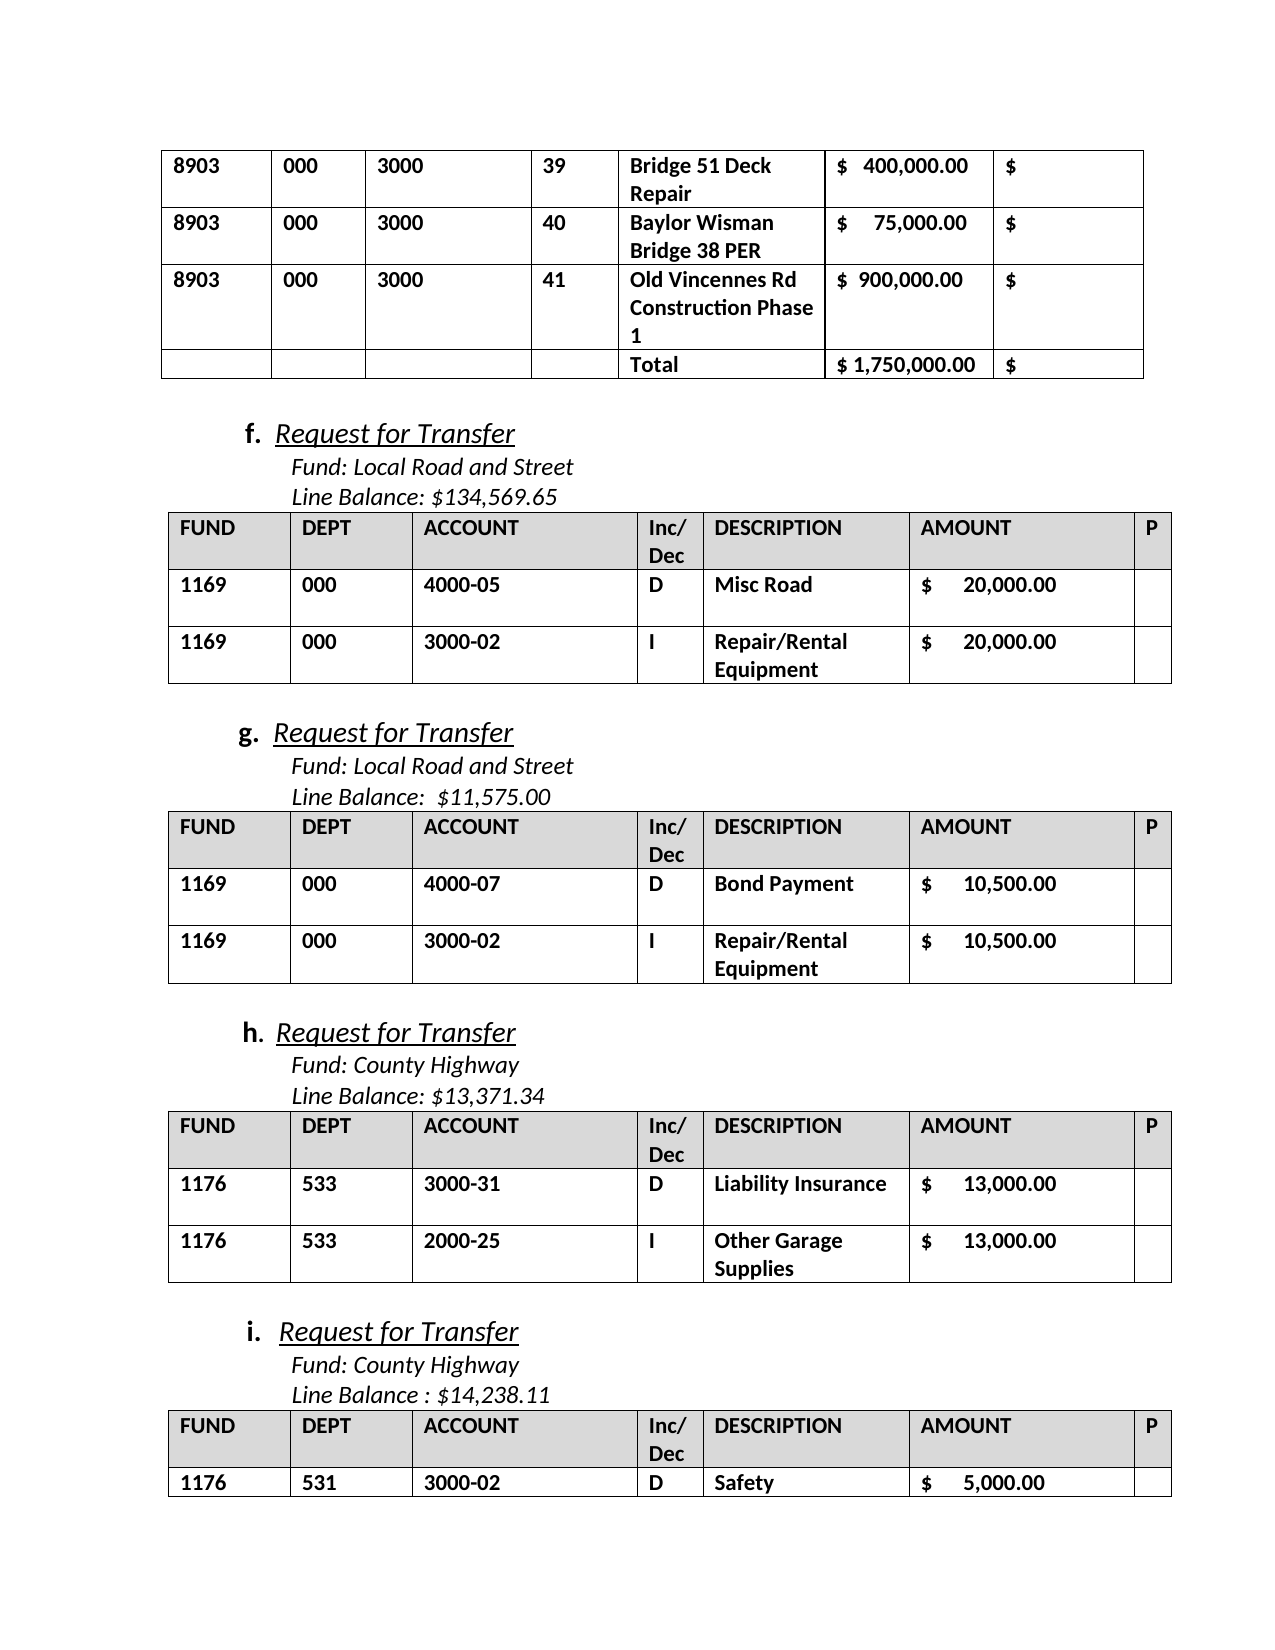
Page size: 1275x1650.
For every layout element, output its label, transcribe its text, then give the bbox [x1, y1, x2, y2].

table_cell $ [994, 151, 1143, 207]
table_cell $ 900,000.00 [826, 265, 993, 349]
table_cell [1135, 570, 1171, 626]
table_cell 000 [272, 151, 365, 207]
table_cell 40 [532, 208, 618, 264]
table_cell [366, 350, 531, 378]
table_header ACCOUNT [413, 1411, 637, 1467]
table_cell Misc Road [704, 570, 909, 626]
table_header ACCOUNT [413, 1112, 637, 1168]
table_cell $ 20,000.00 [910, 627, 1134, 683]
table_header DESCRIPTION [704, 1411, 909, 1467]
table_header DEPT [291, 1411, 412, 1467]
table_header DEPT [291, 1112, 412, 1168]
table_header AMOUNT [910, 513, 1134, 569]
table_cell Old Vincennes Rd Construction Phase 1 [619, 265, 824, 349]
table_header P [1135, 812, 1171, 868]
table_cell $ 400,000.00 [826, 151, 993, 207]
table_cell 8903 [162, 265, 271, 349]
table_cell [532, 350, 618, 378]
table_cell D [638, 570, 703, 626]
table_cell D [638, 1468, 703, 1496]
table_cell 3000-02 [413, 1468, 637, 1496]
table_cell [1135, 1226, 1171, 1282]
table_header P [1135, 1112, 1171, 1168]
table_cell 1176 [169, 1169, 290, 1225]
table_cell $ [994, 208, 1143, 264]
table_cell I [638, 627, 703, 683]
table_cell [1135, 869, 1171, 925]
table_cell [162, 350, 271, 378]
table_header P [1135, 513, 1171, 569]
table_header FUND [169, 513, 290, 569]
table_header DEPT [291, 812, 412, 868]
table_cell $ [994, 350, 1143, 378]
table_header Inc/ Dec [638, 513, 703, 569]
list g. Request for Transfer [225, 714, 1125, 750]
table_cell $ 13,000.00 [910, 1169, 1134, 1225]
table_cell 1176 [169, 1468, 290, 1496]
table_cell 000 [272, 208, 365, 264]
table_cell 3000-02 [413, 926, 637, 982]
table_cell Safety [704, 1468, 909, 1496]
table_cell $ 75,000.00 [826, 208, 993, 264]
table_cell Repair/Rental Equipment [704, 926, 909, 982]
table_cell $ 1,750,000.00 [826, 350, 993, 378]
list Line Balance: $13,371.34 [225, 1080, 1125, 1111]
table_cell 1176 [169, 1226, 290, 1282]
table_cell 1169 [169, 869, 290, 925]
list f. Request for Transfer [225, 415, 1125, 451]
table_cell 3000-31 [413, 1169, 637, 1225]
table_cell 1169 [169, 627, 290, 683]
table_cell [1135, 627, 1171, 683]
table_cell 533 [291, 1226, 412, 1282]
table_cell $ 10,500.00 [910, 926, 1134, 982]
table_cell 000 [272, 265, 365, 349]
list Fund: County Highway [225, 1349, 1125, 1379]
table_cell [272, 350, 365, 378]
table_cell 4000-05 [413, 570, 637, 626]
table_cell Baylor Wisman Bridge 38 PER [619, 208, 824, 264]
table_cell $ 5,000.00 [910, 1468, 1134, 1496]
table_header ACCOUNT [413, 513, 637, 569]
list Fund: County Highway [225, 1049, 1125, 1080]
table_cell 000 [291, 627, 412, 683]
table_cell [1135, 1169, 1171, 1225]
table_cell Bond Payment [704, 869, 909, 925]
table_cell 39 [532, 151, 618, 207]
table_header DESCRIPTION [704, 1112, 909, 1168]
table_header AMOUNT [910, 812, 1134, 868]
table_cell $ 10,500.00 [910, 869, 1134, 925]
table_cell 8903 [162, 208, 271, 264]
table_cell 8903 [162, 151, 271, 207]
table_cell $ [994, 265, 1143, 349]
table_cell D [638, 869, 703, 925]
table_cell 4000-07 [413, 869, 637, 925]
table_header ACCOUNT [413, 812, 637, 868]
table_cell 000 [291, 926, 412, 982]
list Line Balance : $14,238.11 [225, 1379, 1125, 1410]
table_cell [1135, 1468, 1171, 1496]
table_cell 531 [291, 1468, 412, 1496]
table_cell 3000-02 [413, 627, 637, 683]
table_header DEPT [291, 513, 412, 569]
table_cell 41 [532, 265, 618, 349]
list h. Request for Transfer [225, 1014, 1125, 1049]
table_cell 1169 [169, 570, 290, 626]
table_cell I [638, 1226, 703, 1282]
table_header Inc/ Dec [638, 1112, 703, 1168]
table_cell Bridge 51 Deck Repair [619, 151, 824, 207]
table_header FUND [169, 1112, 290, 1168]
table_header FUND [169, 1411, 290, 1467]
table_cell [1135, 926, 1171, 982]
table_cell Other Garage Supplies [704, 1226, 909, 1282]
table_cell 000 [291, 869, 412, 925]
table_cell 2000-25 [413, 1226, 637, 1282]
table_cell 3000 [366, 208, 531, 264]
table_cell $ 20,000.00 [910, 570, 1134, 626]
table_header AMOUNT [910, 1112, 1134, 1168]
table_cell 533 [291, 1169, 412, 1225]
table_header DESCRIPTION [704, 513, 909, 569]
list Fund: Local Road and Street [225, 750, 1125, 781]
table_cell I [638, 926, 703, 982]
table_header P [1135, 1411, 1171, 1467]
table_cell $ 13,000.00 [910, 1226, 1134, 1282]
table_cell 000 [291, 570, 412, 626]
table_cell Total [619, 350, 824, 378]
list Line Balance: $11,575.00 [225, 781, 1125, 811]
list Fund: Local Road and Street [225, 451, 1125, 481]
table_cell Liability Insurance [704, 1169, 909, 1225]
table_header FUND [169, 812, 290, 868]
table_header Inc/ Dec [638, 812, 703, 868]
table_header AMOUNT [910, 1411, 1134, 1467]
table_cell D [638, 1169, 703, 1225]
table_cell 1169 [169, 926, 290, 982]
table_cell 3000 [366, 265, 531, 349]
table_cell Repair/Rental Equipment [704, 627, 909, 683]
table_header Inc/ Dec [638, 1411, 703, 1467]
list Line Balance: $134,569.65 [225, 481, 1125, 512]
list i. Request for Transfer [225, 1313, 1125, 1349]
table_cell 3000 [366, 151, 531, 207]
table_header DESCRIPTION [704, 812, 909, 868]
